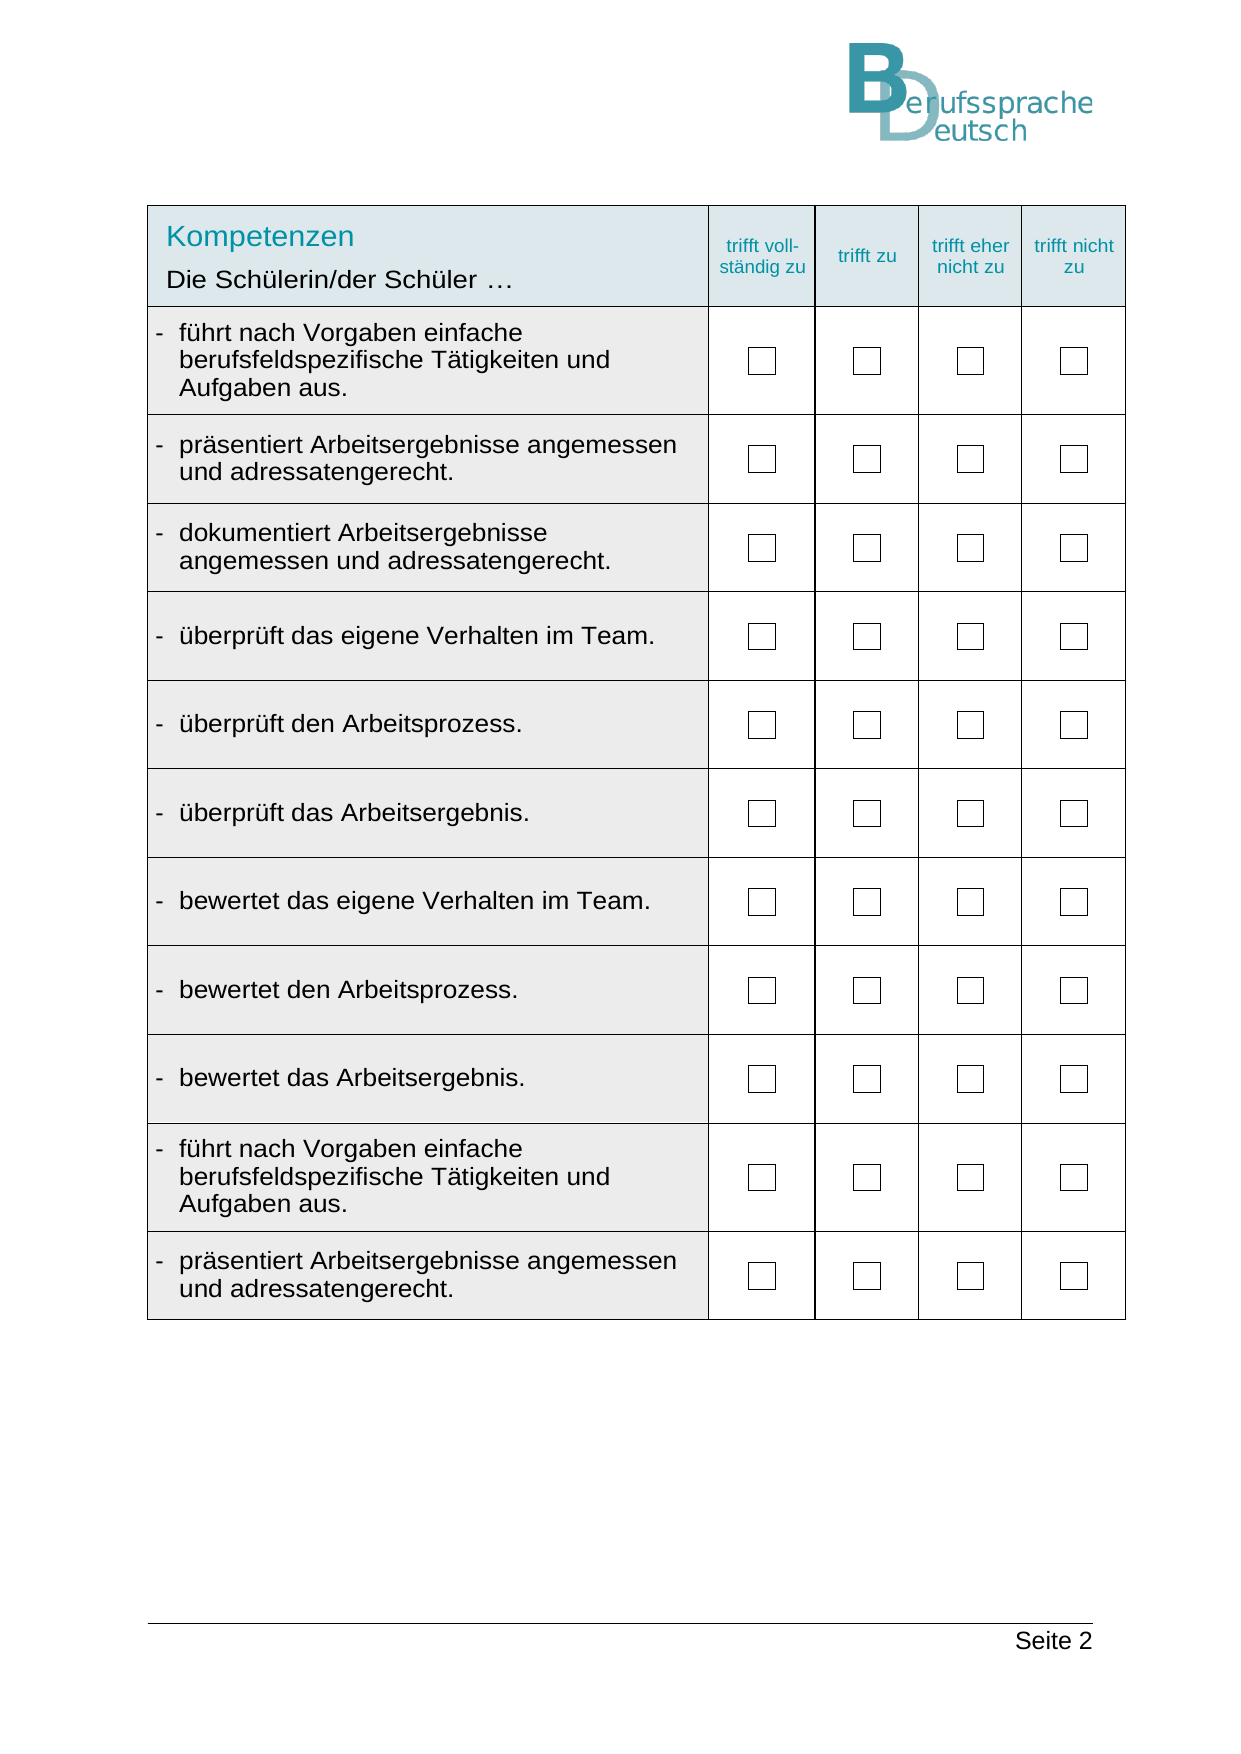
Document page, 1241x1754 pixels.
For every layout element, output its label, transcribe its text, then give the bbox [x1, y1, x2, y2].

table_cell [919, 592, 1021, 680]
table_cell [919, 769, 1021, 857]
table_header trifft eher nicht zu [919, 206, 1021, 306]
table_cell bewertet den Arbeitsprozess. [148, 946, 708, 1034]
table_cell [709, 415, 814, 503]
table_cell überprüft das eigene Verhalten im Team. [148, 592, 708, 680]
table_header trifft nicht zu [1022, 206, 1125, 306]
table_cell [816, 1124, 918, 1231]
table_cell [919, 681, 1021, 768]
table_cell [709, 1035, 814, 1122]
table_cell [1022, 1124, 1125, 1231]
table_cell [816, 858, 918, 945]
table_cell [919, 1232, 1021, 1319]
table_cell [1022, 858, 1125, 945]
table_cell [1022, 1232, 1125, 1319]
table_cell bewertet das Arbeitsergebnis. [148, 1035, 708, 1122]
picture [849, 43, 1093, 141]
table_cell präsentiert Arbeitsergebnisse angemessen und adressatengerecht. [148, 415, 708, 503]
table_cell führt nach Vorgaben einfache berufsfeldspezifische Tätigkeiten und Aufgaben aus. [148, 1124, 708, 1231]
table_cell überprüft das Arbeitsergebnis. [148, 769, 708, 857]
table_cell führt nach Vorgaben einfache berufsfeldspezifische Tätigkeiten und Aufgaben aus. [148, 307, 708, 414]
table_cell [709, 592, 814, 680]
table_header Kompetenzen Die Schülerin/der Schüler … [148, 206, 708, 306]
table_cell [709, 307, 814, 414]
table_cell [919, 1124, 1021, 1231]
table_header trifft zu [816, 206, 918, 306]
table_cell [919, 858, 1021, 945]
table_cell [1022, 307, 1125, 414]
table_cell [709, 1124, 814, 1231]
table_cell [816, 681, 918, 768]
table_cell bewertet das eigene Verhalten im Team. [148, 858, 708, 945]
table_cell [816, 1035, 918, 1122]
table_cell dokumentiert Arbeitsergebnisse angemessen und adressatengerecht. [148, 504, 708, 591]
table_cell [816, 946, 918, 1034]
table_cell [919, 946, 1021, 1034]
table_cell [1022, 415, 1125, 503]
table_cell [1022, 769, 1125, 857]
table_cell [709, 504, 814, 591]
table_cell überprüft den Arbeitsprozess. [148, 681, 708, 768]
table_cell [919, 307, 1021, 414]
table_cell [816, 592, 918, 680]
table_cell [709, 681, 814, 768]
table_cell [1022, 946, 1125, 1034]
table_cell [816, 504, 918, 591]
table_cell [709, 1232, 814, 1319]
table_header trifft voll-ständig zu [709, 206, 814, 306]
table_cell [709, 769, 814, 857]
table_cell [816, 769, 918, 857]
table_cell [1022, 1035, 1125, 1122]
table_cell [709, 946, 814, 1034]
table_cell [919, 1035, 1021, 1122]
table_cell [1022, 504, 1125, 591]
table_cell [1022, 592, 1125, 680]
table_cell [709, 858, 814, 945]
table_cell [816, 1232, 918, 1319]
table_cell [919, 504, 1021, 591]
table_cell präsentiert Arbeitsergebnisse angemessen und adressatengerecht. [148, 1232, 708, 1319]
table_cell [816, 307, 918, 414]
table_cell [816, 415, 918, 503]
table_cell [919, 415, 1021, 503]
table_cell [1022, 681, 1125, 768]
